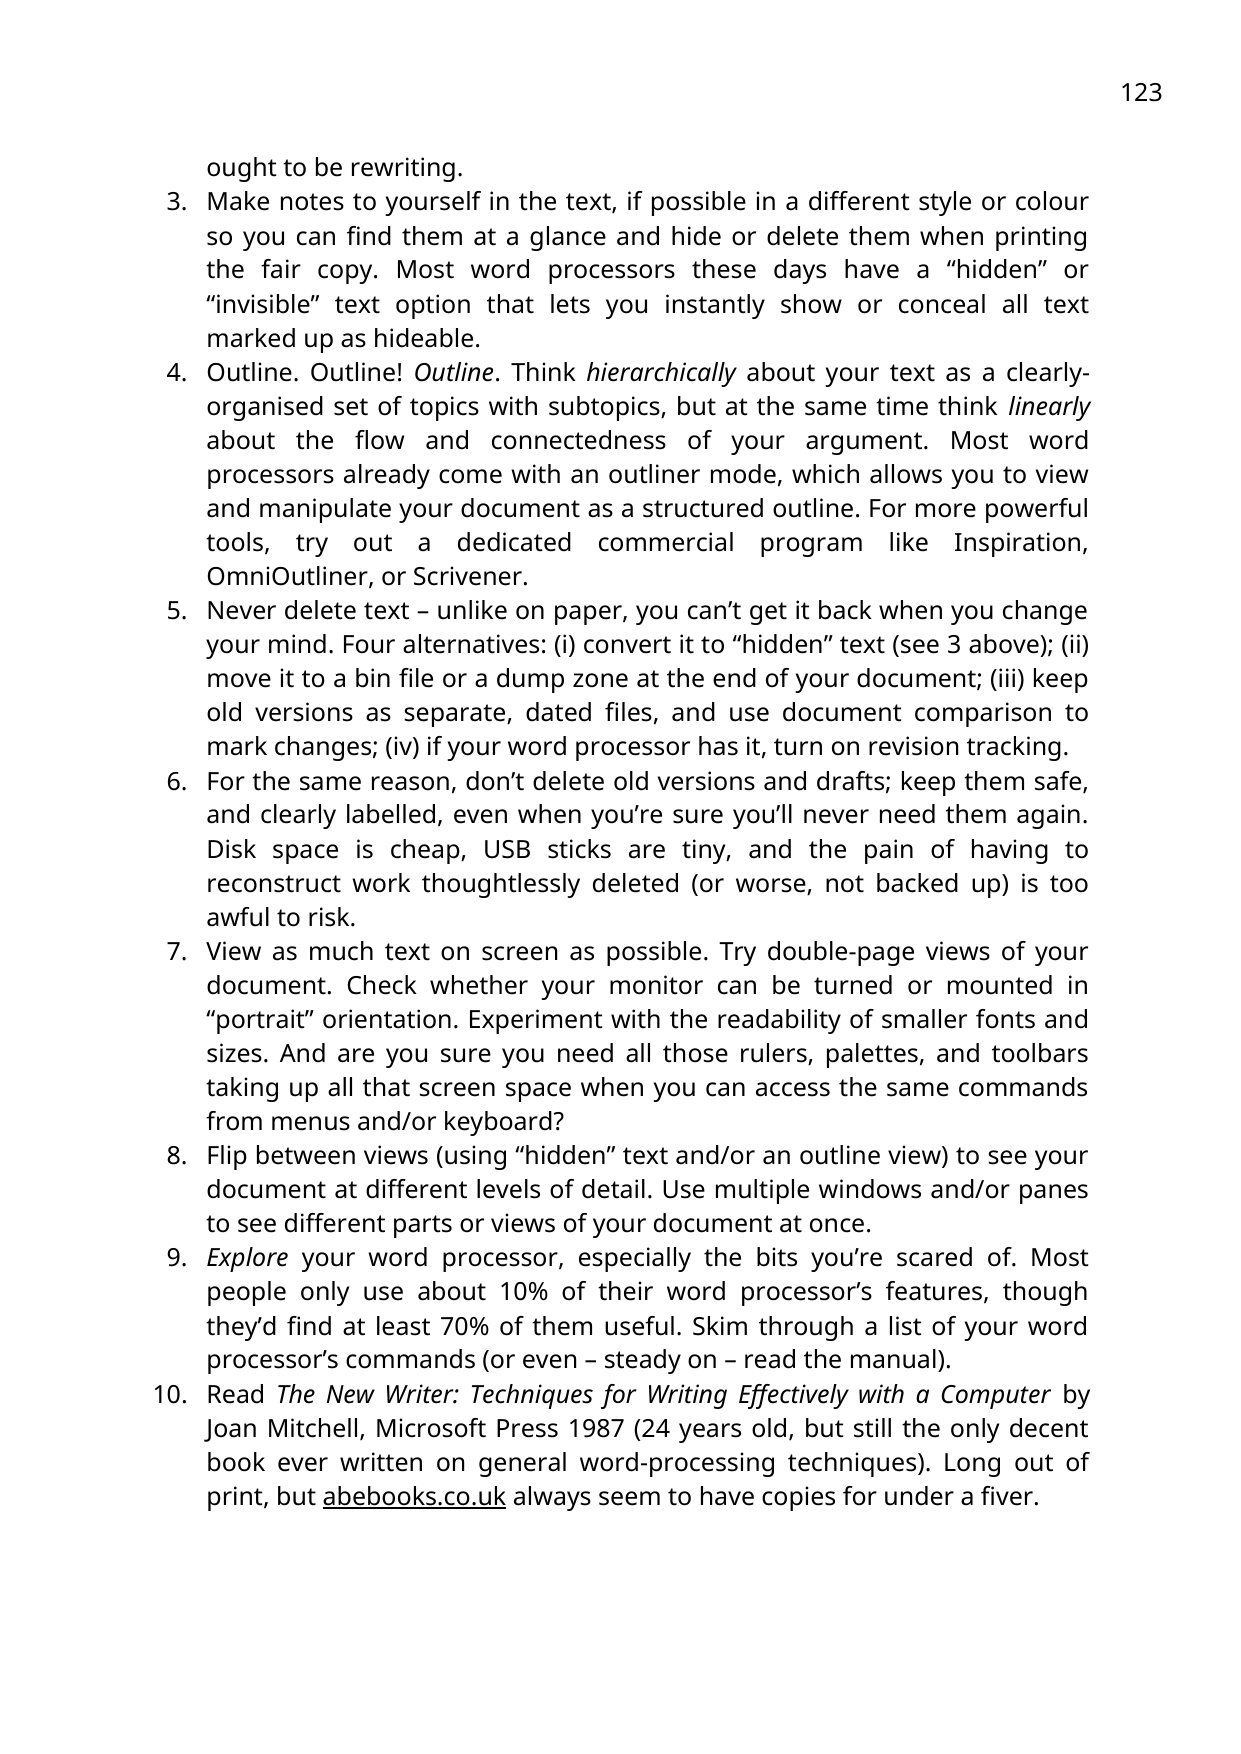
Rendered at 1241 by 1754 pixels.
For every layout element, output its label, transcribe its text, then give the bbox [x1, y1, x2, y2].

text 6. For the same reason, don’t delete old versions and drafts; keep them safe, and clearly labelled, even when you’re sure you’ll never need them again. Disk space is cheap, USB sticks are tiny, and the pain of having to reconstruct work thoughtlessly deleted (or worse, not backed up) is too awful to risk. [150, 763, 1090, 933]
text 8. Flip between views (using “hidden” text and/or an outline view) to see your document at different levels of detail. Use multiple windows and/or panes to see different parts or views of your document at once. [150, 1138, 1090, 1240]
text 9. Explore your word processor, especially the bits you’re scared of. Most people only use about 10% of their word processor’s features, though they’d find at least 70% of them useful. Skim through a list of your word processor’s commands (or even – steady on – read the manual). [150, 1240, 1090, 1376]
text 7. View as much text on screen as possible. Try double-page views of your document. Check whether your monitor can be turned or mounted in “portrait” orientation. Experiment with the readability of smaller fonts and sizes. And are you sure you need all those rulers, palettes, and toolbars taking up all that screen space when you can access the same commands from menus and/or keyboard? [150, 933, 1090, 1138]
text 3. Make notes to yourself in the text, if possible in a different style or colour so you can find them at a glance and hide or delete them when printing the fair copy. Most word processors these days have a “hidden” or “invisible” text option that lets you instantly show or conceal all text marked up as hideable. [150, 184, 1090, 354]
text 10. Read The New Writer: Techniques for Writing Effectively with a Computer by Joan Mitchell, Microsoft Press 1987 (24 years old, but still the only decent book ever written on general word-processing techniques). Long out of print, but abebooks.co.uk always seem to have copies for under a fiver. [150, 1376, 1090, 1512]
text 4. Outline. Outline! Outline. Think hierarchically about your text as a clearly-organised set of topics with subtopics, but at the same time think linearly about the flow and connectedness of your argument. Most word processors already come with an outliner mode, which allows you to view and manipulate your document as a structured outline. For more powerful tools, try out a dedicated commercial program like Inspiration, OmniOutliner, or Scrivener. [150, 354, 1090, 593]
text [150, 150, 1090, 184]
text 5. Never delete text – unlike on paper, you can’t get it back when you change your mind. Four alternatives: (i) convert it to “hidden” text (see 3 above); (ii) move it to a bin file or a dump zone at the end of your document; (iii) keep old versions as separate, dated files, and use document comparison to mark changes; (iv) if your word processor has it, turn on revision tracking. [150, 593, 1090, 763]
